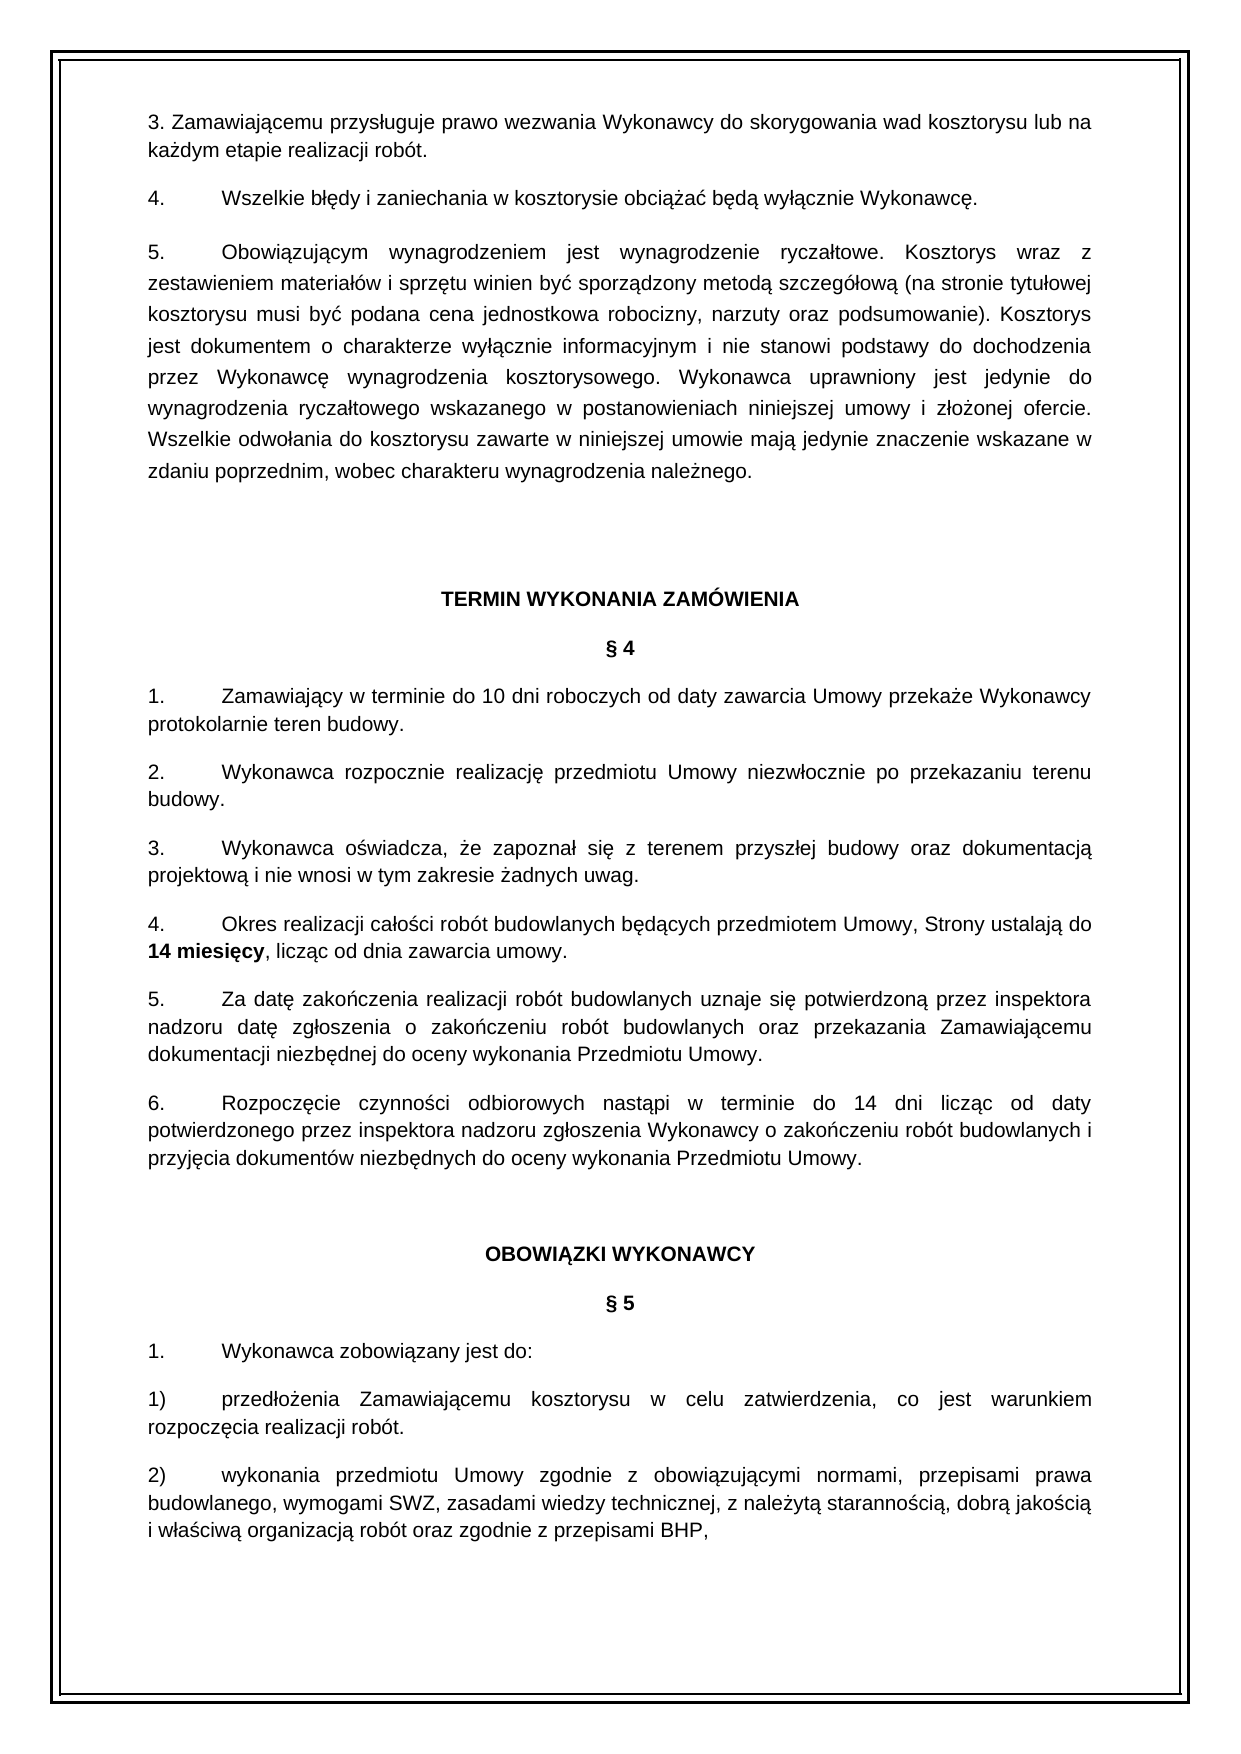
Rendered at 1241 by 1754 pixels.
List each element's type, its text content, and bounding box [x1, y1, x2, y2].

text 6. Rozpoczęcie czynności odbiorowych nastąpi w terminie do 14 dni licząc od daty potwierdzonego przez inspektora nadzoru zgłoszenia Wykonawcy o zakończeniu robót budowlanych i przyjęcia dokumentów niezbędnych do oceny wykonania Przedmiotu Umowy. [148, 1091, 1093, 1169]
text 1. Zamawiający w terminie do 10 dni roboczych od daty zawarcia Umowy przekaże Wykonawcy protokolarnie teren budowy. [148, 684, 1093, 735]
text 1. Wykonawca zobowiązany jest do: [148, 1339, 1093, 1363]
text 3. Zamawiającemu przysługuje prawo wezwania Wykonawcy do skorygowania wad kosztorysu lub na każdym etapie realizacji robót. [148, 110, 1093, 162]
text 2. Wykonawca rozpocznie realizację przedmiotu Umowy niezwłocznie po przekazaniu terenu budowy. [148, 760, 1093, 811]
text § 5 [148, 1291, 1093, 1314]
text 5. Za datę zakończenia realizacji robót budowlanych uznaje się potwierdzoną przez inspektora nadzoru datę zgłoszenia o zakończeniu robót budowlanych oraz przekazania Zamawiającemu dokumentacji niezbędnej do oceny wykonania Przedmiotu Umowy. [148, 987, 1093, 1066]
text 3. Wykonawca oświadcza, że zapoznał się z terenem przyszłej budowy oraz dokumentacją projektową i nie wnosi w tym zakresie żadnych uwag. [148, 836, 1093, 887]
text 1) przedłożenia Zamawiającemu kosztorysu w celu zatwierdzenia, co jest warunkiem rozpoczęcia realizacji robót. [148, 1387, 1093, 1439]
text 4. Okres realizacji całości robót budowlanych będących przedmiotem Umowy, Strony ustalają do 14 miesięcy, licząc od dnia zawarcia umowy. [148, 911, 1093, 963]
text § 4 [148, 636, 1093, 659]
text 4. Wszelkie błędy i zaniechania w kosztorysie obciążać będą wyłącznie Wykonawcę. [148, 186, 1093, 210]
text OBOWIĄZKI WYKONAWCY [148, 1242, 1093, 1266]
text 5. Obowiązującym wynagrodzeniem jest wynagrodzenie ryczałtowe. Kosztorys wraz z zestawieniem materiałów i sprzętu winien być sporządzony metodą szczegółową (na stronie tytułowej kosztorysu musi być podana cena jednostkowa robocizny, narzuty oraz podsumowanie). Kosztorys jest dokumentem o charakterze wyłącznie informacyjnym i nie stanowi podstawy do dochodzenia przez Wykonawcę wynagrodzenia kosztorysowego. Wykonawca uprawniony jest jedynie do wynagrodzenia ryczałtowego wskazanego w postanowieniach niniejszej umowy i złożonej ofercie. Wszelkie odwołania do kosztorysu zawarte w niniejszej umowie mają jedynie znaczenie wskazane w zdaniu poprzednim, wobec charakteru wynagrodzenia należnego. [148, 234, 1093, 484]
text TERMIN WYKONANIA ZAMÓWIENIA [148, 587, 1093, 611]
text 2) wykonania przedmiotu Umowy zgodnie z obowiązującymi normami, przepisami prawa budowlanego, wymogami SWZ, zasadami wiedzy technicznej, z należytą starannością, dobrą jakością i właściwą organizacją robót oraz zgodnie z przepisami BHP, [148, 1463, 1093, 1542]
